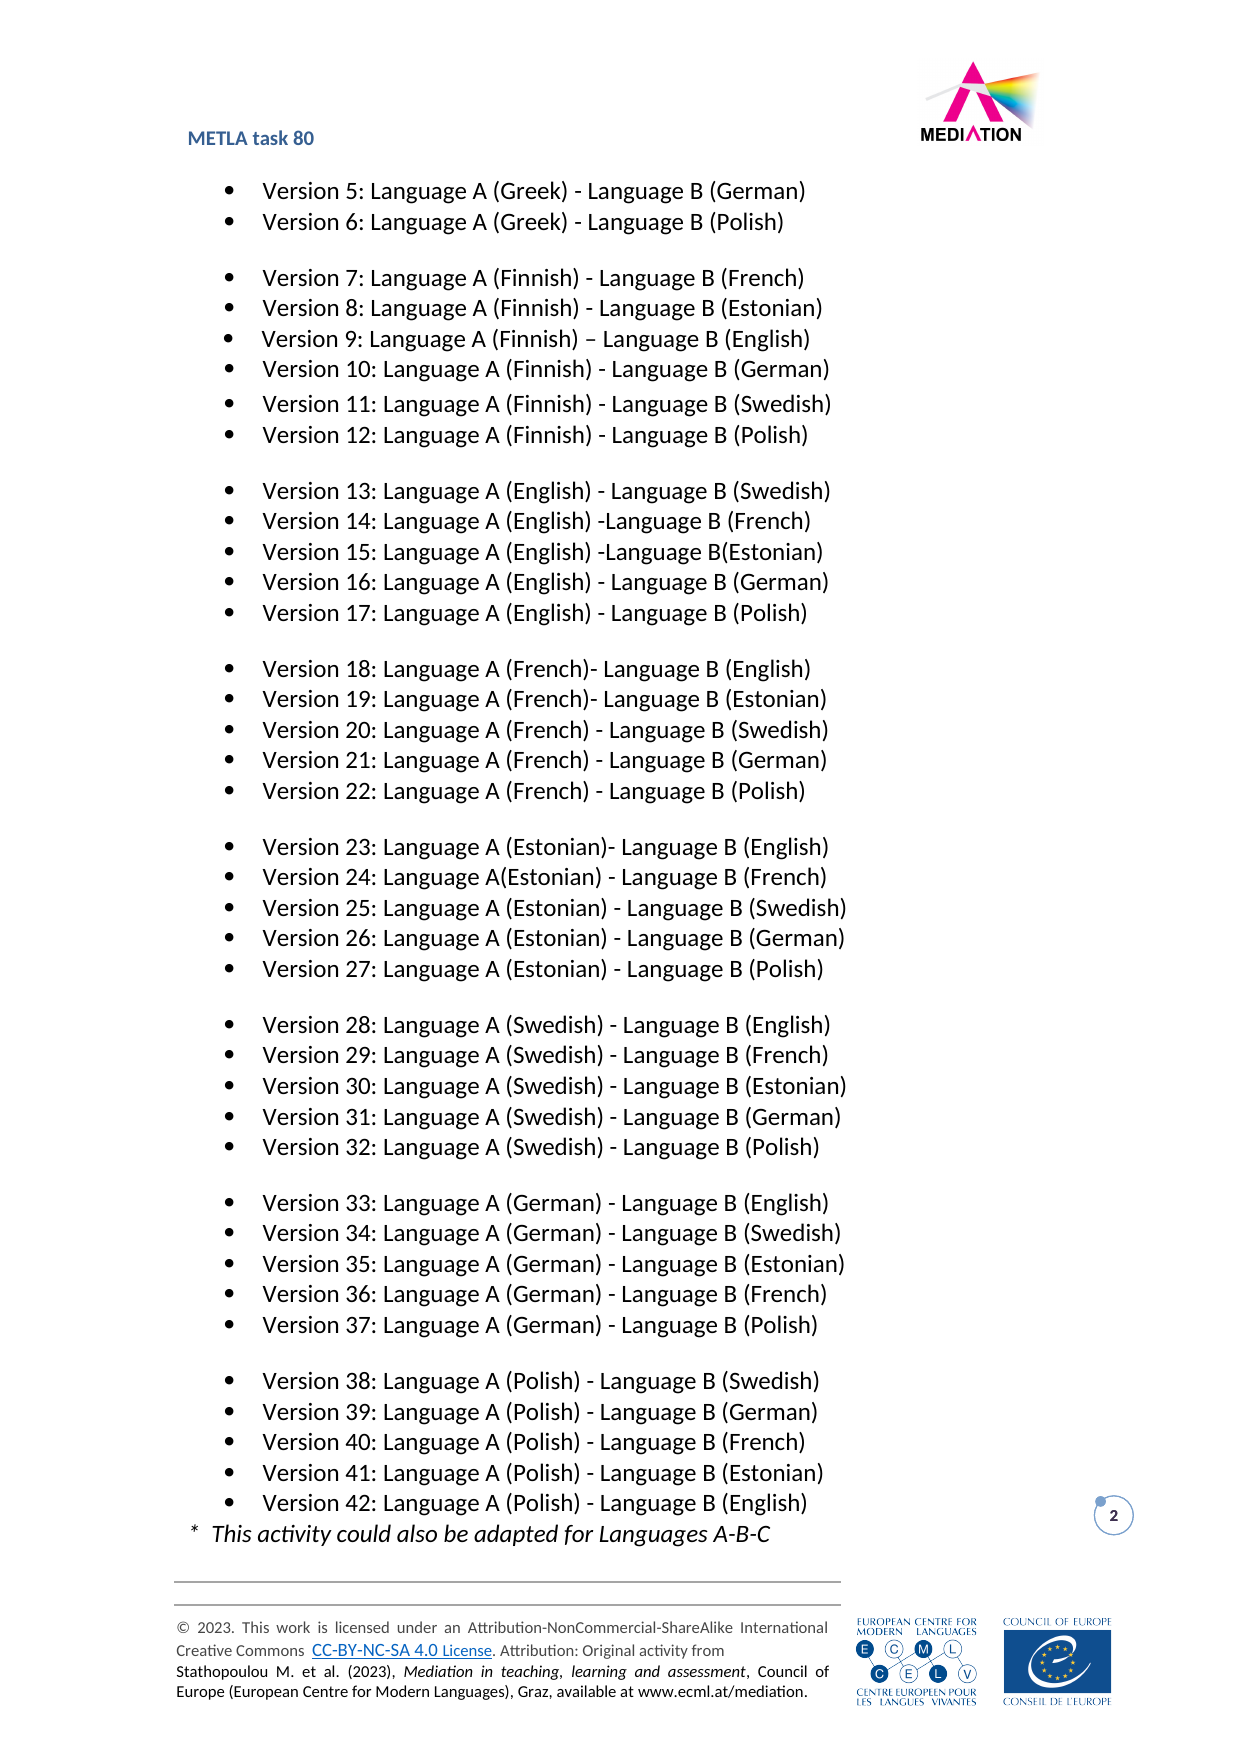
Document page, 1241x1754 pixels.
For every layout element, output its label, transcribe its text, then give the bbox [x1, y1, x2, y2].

list Version 5: Language A (Greek) - Language B (German) [225, 176, 1053, 206]
list Version 30: Language A (Swedish) - Language B (Estonian) [225, 1070, 1053, 1101]
list Version 35: Language A (German) - Language B (Estonian) [225, 1248, 1053, 1279]
list Version 26: Language A (Estonian) - Language B (German) [225, 923, 1053, 953]
list Version 33: Language A (German) - Language B (English) [225, 1187, 1053, 1218]
list Version 29: Language A (Swedish) - Language B (French) [225, 1039, 1053, 1070]
list Version 12: Language A (Finnish) - Language B (Polish) [225, 419, 1053, 449]
list Version 21: Language A (French) - Language B (German) [225, 744, 1053, 775]
list Version 15: Language A (English) -Language B(Estonian) [225, 536, 1053, 567]
list Version 11: Language A (Finnish) - Language B (Swedish) [225, 388, 1053, 419]
list Version 38: Language A (Polish) - Language B (Swedish) [225, 1365, 1053, 1396]
list Version 17: Language A (English) - Language B (Polish) [225, 597, 1053, 628]
list Version 27: Language A (Estonian) - Language B (Polish) [225, 953, 1053, 984]
list Version 31: Language A (Swedish) - Language B (German) [225, 1101, 1053, 1131]
list Version 41: Language A (Polish) - Language B (Estonian) [225, 1457, 1053, 1487]
list Version 32: Language A (Swedish) - Language B (Polish) [225, 1131, 1053, 1162]
list Version 28: Language A (Swedish) - Language B (English) [225, 1009, 1053, 1039]
list Version 14: Language A (English) -Language B (French) [225, 506, 1053, 536]
text * This activity could also be adapted for Languages A-B-C [187, 1518, 1053, 1548]
list Version 40: Language A (Polish) - Language B (French) [225, 1426, 1053, 1457]
picture [855, 1617, 1113, 1706]
list Version 42: Language A (Polish) - Language B (English) [225, 1487, 1053, 1518]
list Version 23: Language A (Estonian)- Language B (English) [225, 831, 1053, 862]
list Version 16: Language A (English) - Language B (German) [225, 567, 1053, 597]
list Version 8: Language A (Finnish) - Language B (Estonian) [225, 292, 1053, 323]
list Version 25: Language A (Estonian) - Language B (Swedish) [225, 892, 1053, 923]
list Version 22: Language A (French) - Language B (Polish) [225, 775, 1053, 806]
list Version 34: Language A (German) - Language B (Swedish) [225, 1218, 1053, 1248]
list Version 7: Language A (Finnish) - Language B (French) [225, 262, 1053, 292]
list Version 37: Language A (German) - Language B (Polish) [225, 1309, 1053, 1340]
list Version 20: Language A (French) - Language B (Swedish) [225, 714, 1053, 744]
list Version 19: Language A (French)- Language B (Estonian) [225, 683, 1053, 714]
list Version 36: Language A (German) - Language B (French) [225, 1279, 1053, 1309]
list Version 10: Language A (Finnish) - Language B (German) [225, 353, 1053, 384]
picture [917, 58, 1044, 146]
list Version 13: Language A (English) - Language B (Swedish) [225, 475, 1053, 506]
list Version 18: Language A (French)- Language B (English) [225, 653, 1053, 683]
list Version 6: Language A (Greek) - Language B (Polish) [225, 206, 1053, 237]
list Version 9: Language A (Finnish) – Language B (English) [224, 323, 1053, 353]
list Version 39: Language A (Polish) - Language B (German) [225, 1396, 1053, 1426]
list Version 24: Language A(Estonian) - Language B (French) [225, 862, 1053, 892]
